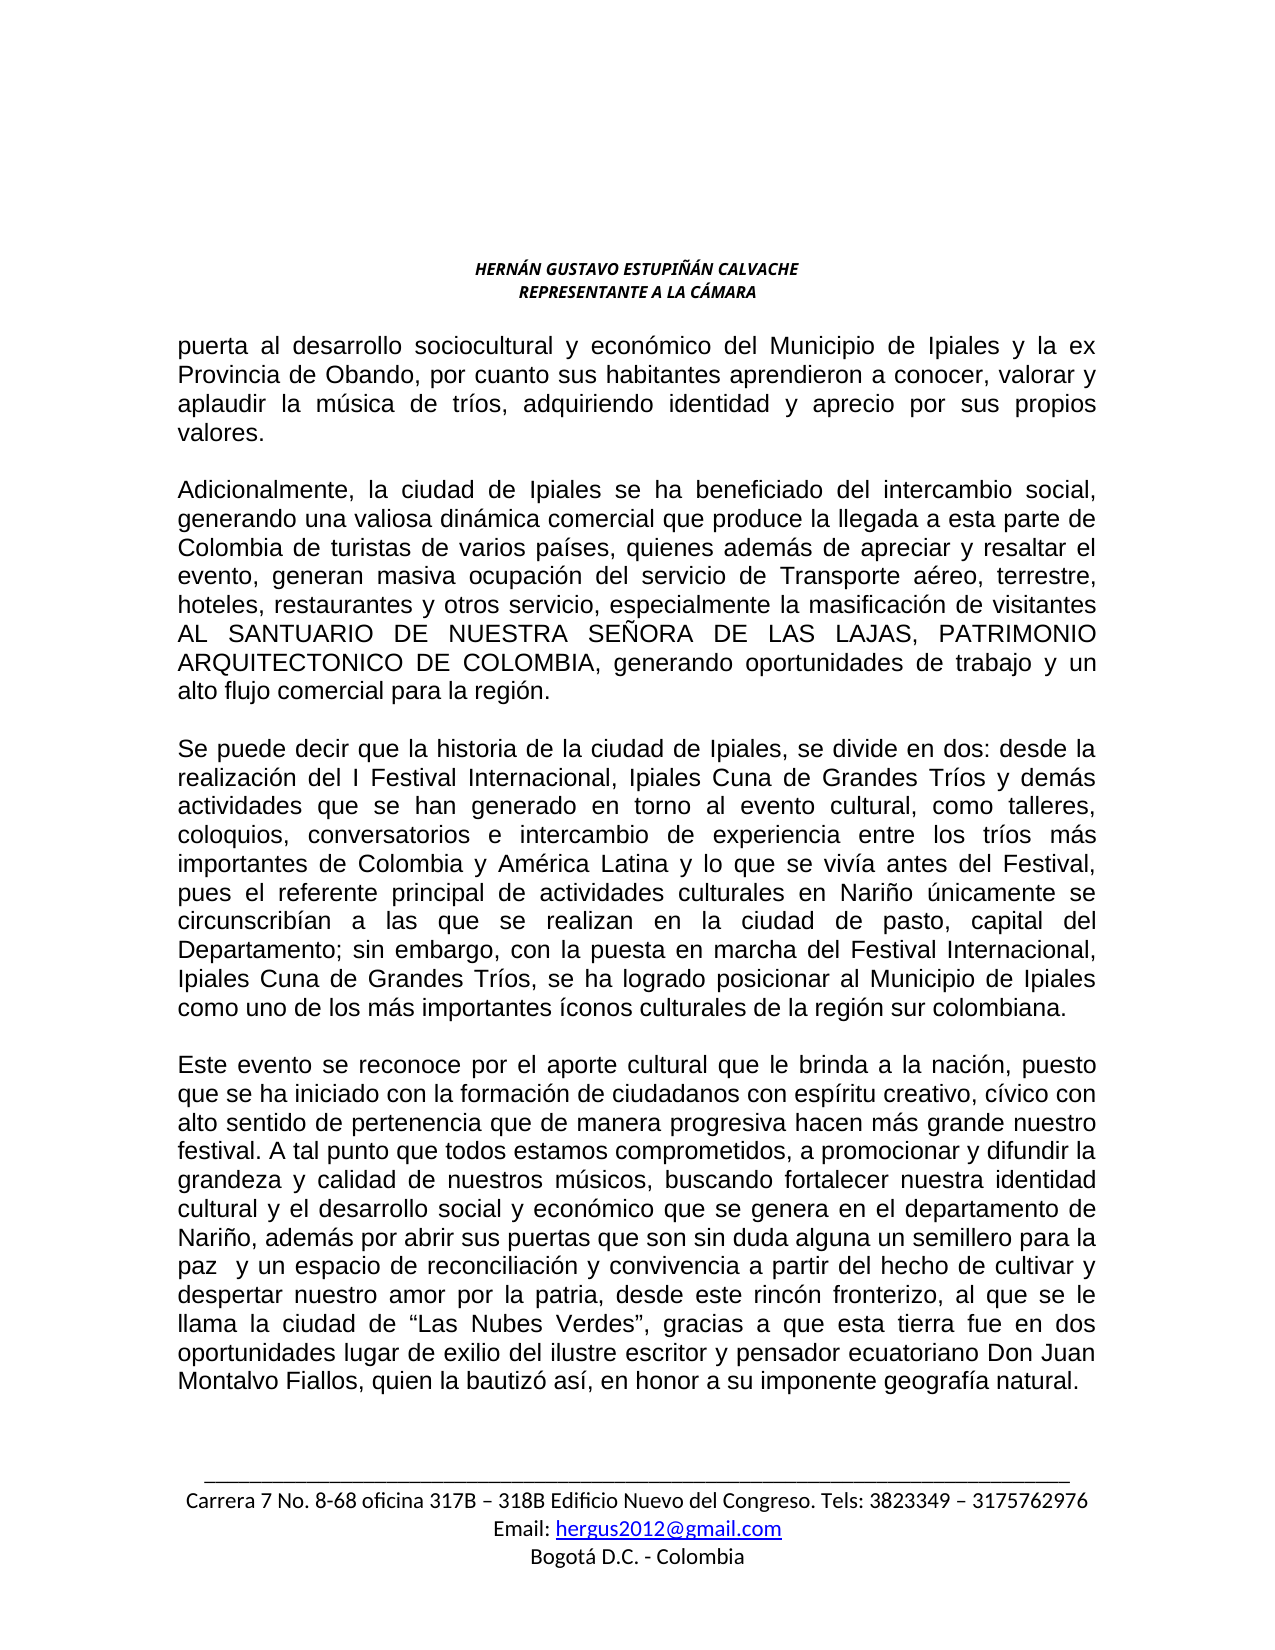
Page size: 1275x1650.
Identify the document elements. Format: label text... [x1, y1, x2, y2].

text Este evento se reconoce por el aporte cultural que le brinda a la nación, puesto que se ha iniciado con la formación de ciudadanos con espíritu creativo, cívico con alto sentido de pertenencia que de manera progresiva hacen más grande nuestro festival. A tal punto que todos estamos comprometidos, a promocionar y difundir la grandeza y calidad de nuestros músicos, buscando fortalecer nuestra identidad cultural y el desarrollo social y económico que se genera en el departamento de Nariño, además por abrir sus puertas que son sin duda alguna un semillero para la paz y un espacio de reconciliación y convivencia a partir del hecho de cultivar y despertar nuestro amor por la patria, desde este rincón fronterizo, al que se le llama la ciudad de “Las Nubes Verdes”, gracias a que esta tierra fue en dos oportunidades lugar de exilio del ilustre escritor y pensador ecuatoriano Don Juan Montalvo Fiallos, quien la bautizó así, en honor a su imponente geografía natural. [177, 1050, 1098, 1395]
text Adicionalmente, la ciudad de Ipiales se ha beneficiado del intercambio social, generando una valiosa dinámica comercial que produce la llegada a esta parte de Colombia de turistas de varios países, quienes además de apreciar y resaltar el evento, generan masiva ocupación del servicio de Transporte aéreo, terrestre, hoteles, restaurantes y otros servicio, especialmente la masificación de visitantes AL SANTUARIO DE NUESTRA SEÑORA DE LAS LAJAS, PATRIMONIO ARQUITECTONICO DE COLOMBIA, generando oportunidades de trabajo y un alto flujo comercial para la región. [177, 475, 1098, 705]
text Se puede decir que la historia de la ciudad de Ipiales, se divide en dos: desde la realización del I Festival Internacional, Ipiales Cuna de Grandes Tríos y demás actividades que se han generado en torno al evento cultural, como talleres, coloquios, conversatorios e intercambio de experiencia entre los tríos más importantes de Colombia y América Latina y lo que se vivía antes del Festival, pues el referente principal de actividades culturales en Nariño únicamente se circunscribían a las que se realizan en la ciudad de pasto, capital del Departamento; sin embargo, con la puesta en marcha del Festival Internacional, Ipiales Cuna de Grandes Tríos, se ha logrado posicionar al Municipio de Ipiales como uno de los más importantes íconos culturales de la región sur colombiana. [177, 734, 1098, 1021]
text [177, 331, 1098, 446]
